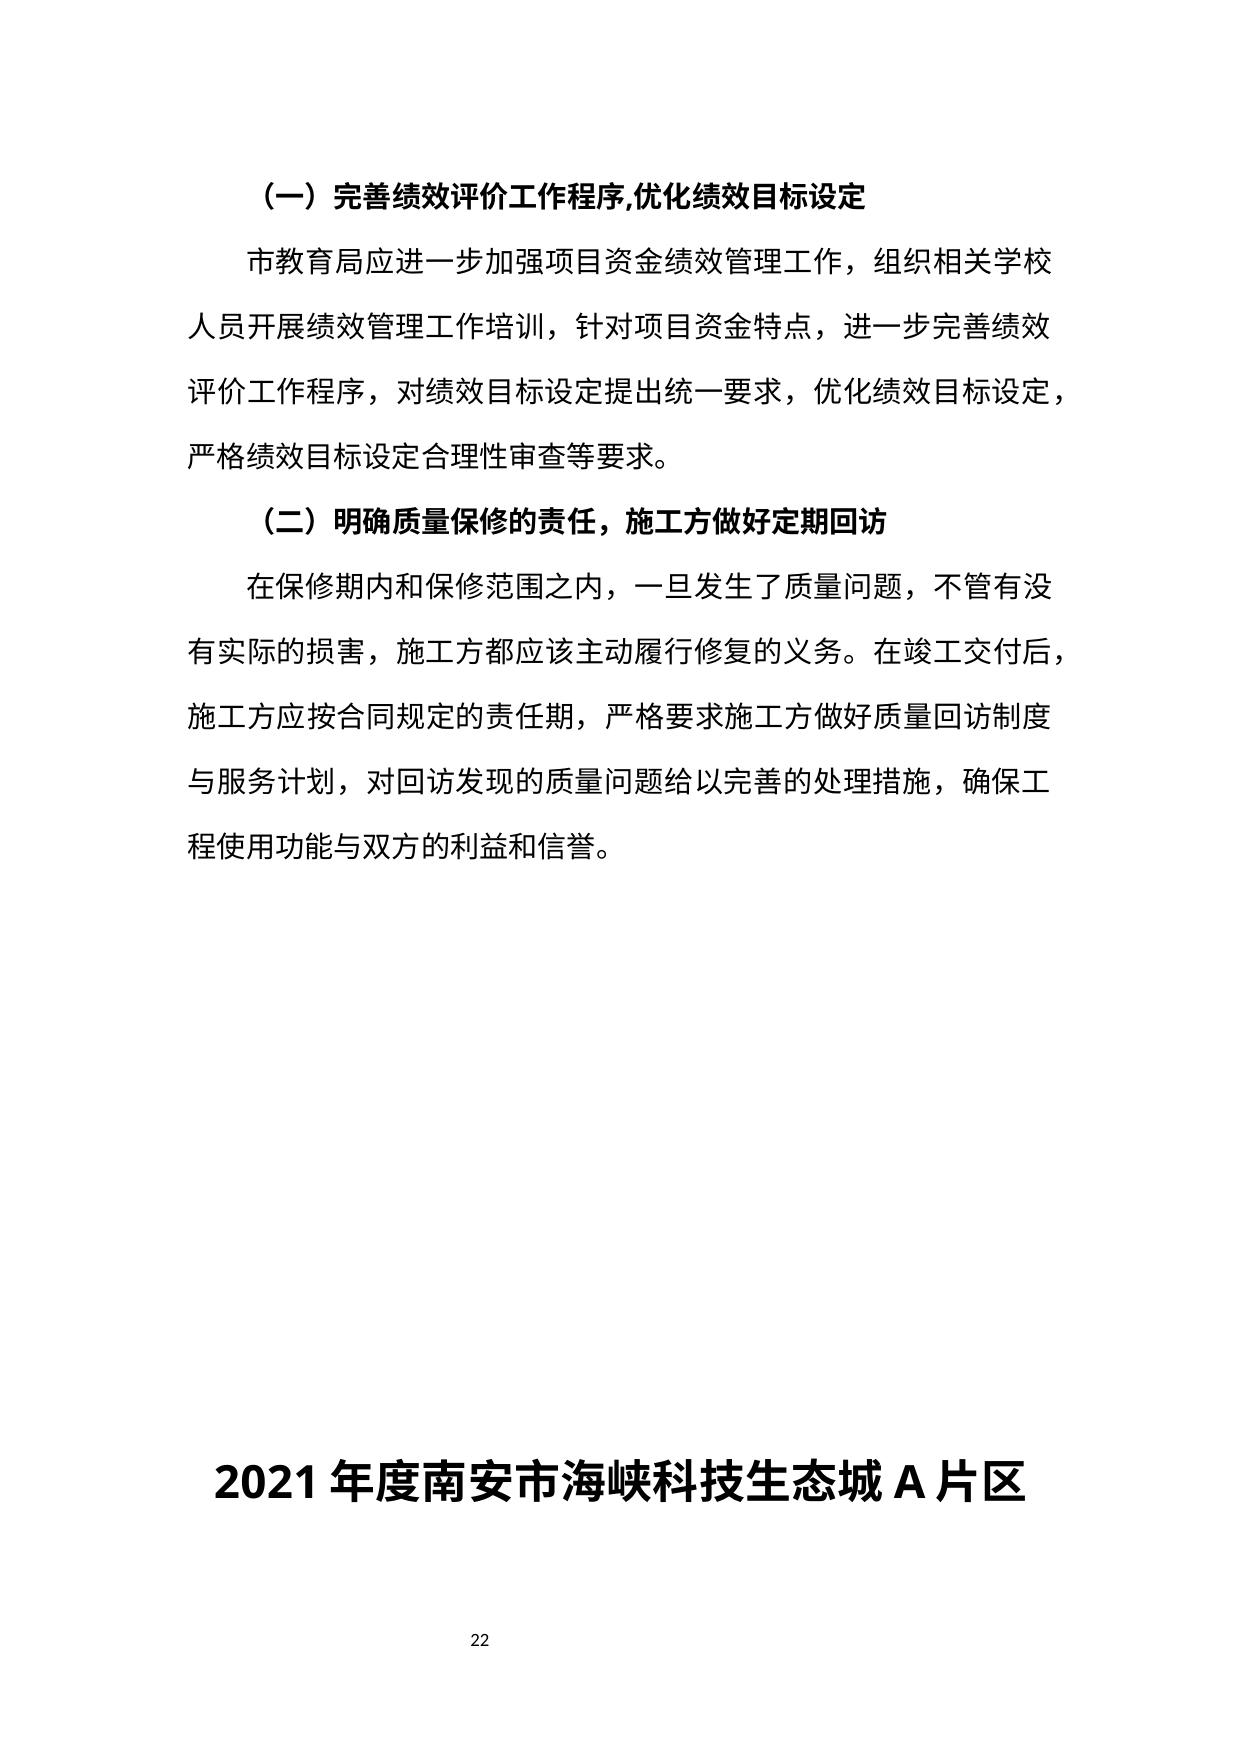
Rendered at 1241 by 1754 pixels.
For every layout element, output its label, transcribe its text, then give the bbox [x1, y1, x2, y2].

text 2021年度南安市海峡科技生态城A片区 [187, 1429, 1053, 1527]
text 在保修期内和保修范围之内，一旦发生了质量问题，不管有没有实际的损害，施工方都应该主动履行修复的义务。在竣工交付后，施工方应按合同规定的责任期，严格要求施工方做好质量回访制度与服务计划，对回访发现的质量问题给以完善的处理措施，确保工程使用功能与双方的利益和信誉。 [187, 552, 1053, 877]
text （二）明确质量保修的责任，施工方做好定期回访 [187, 487, 1053, 552]
text 市教育局应进一步加强项目资金绩效管理工作，组织相关学校人员开展绩效管理工作培训，针对项目资金特点，进一步完善绩效评价工作程序，对绩效目标设定提出统一要求，优化绩效目标设定，严格绩效目标设定合理性审查等要求。 [187, 227, 1053, 487]
text （一）完善绩效评价工作程序,优化绩效目标设定 [187, 162, 1053, 227]
